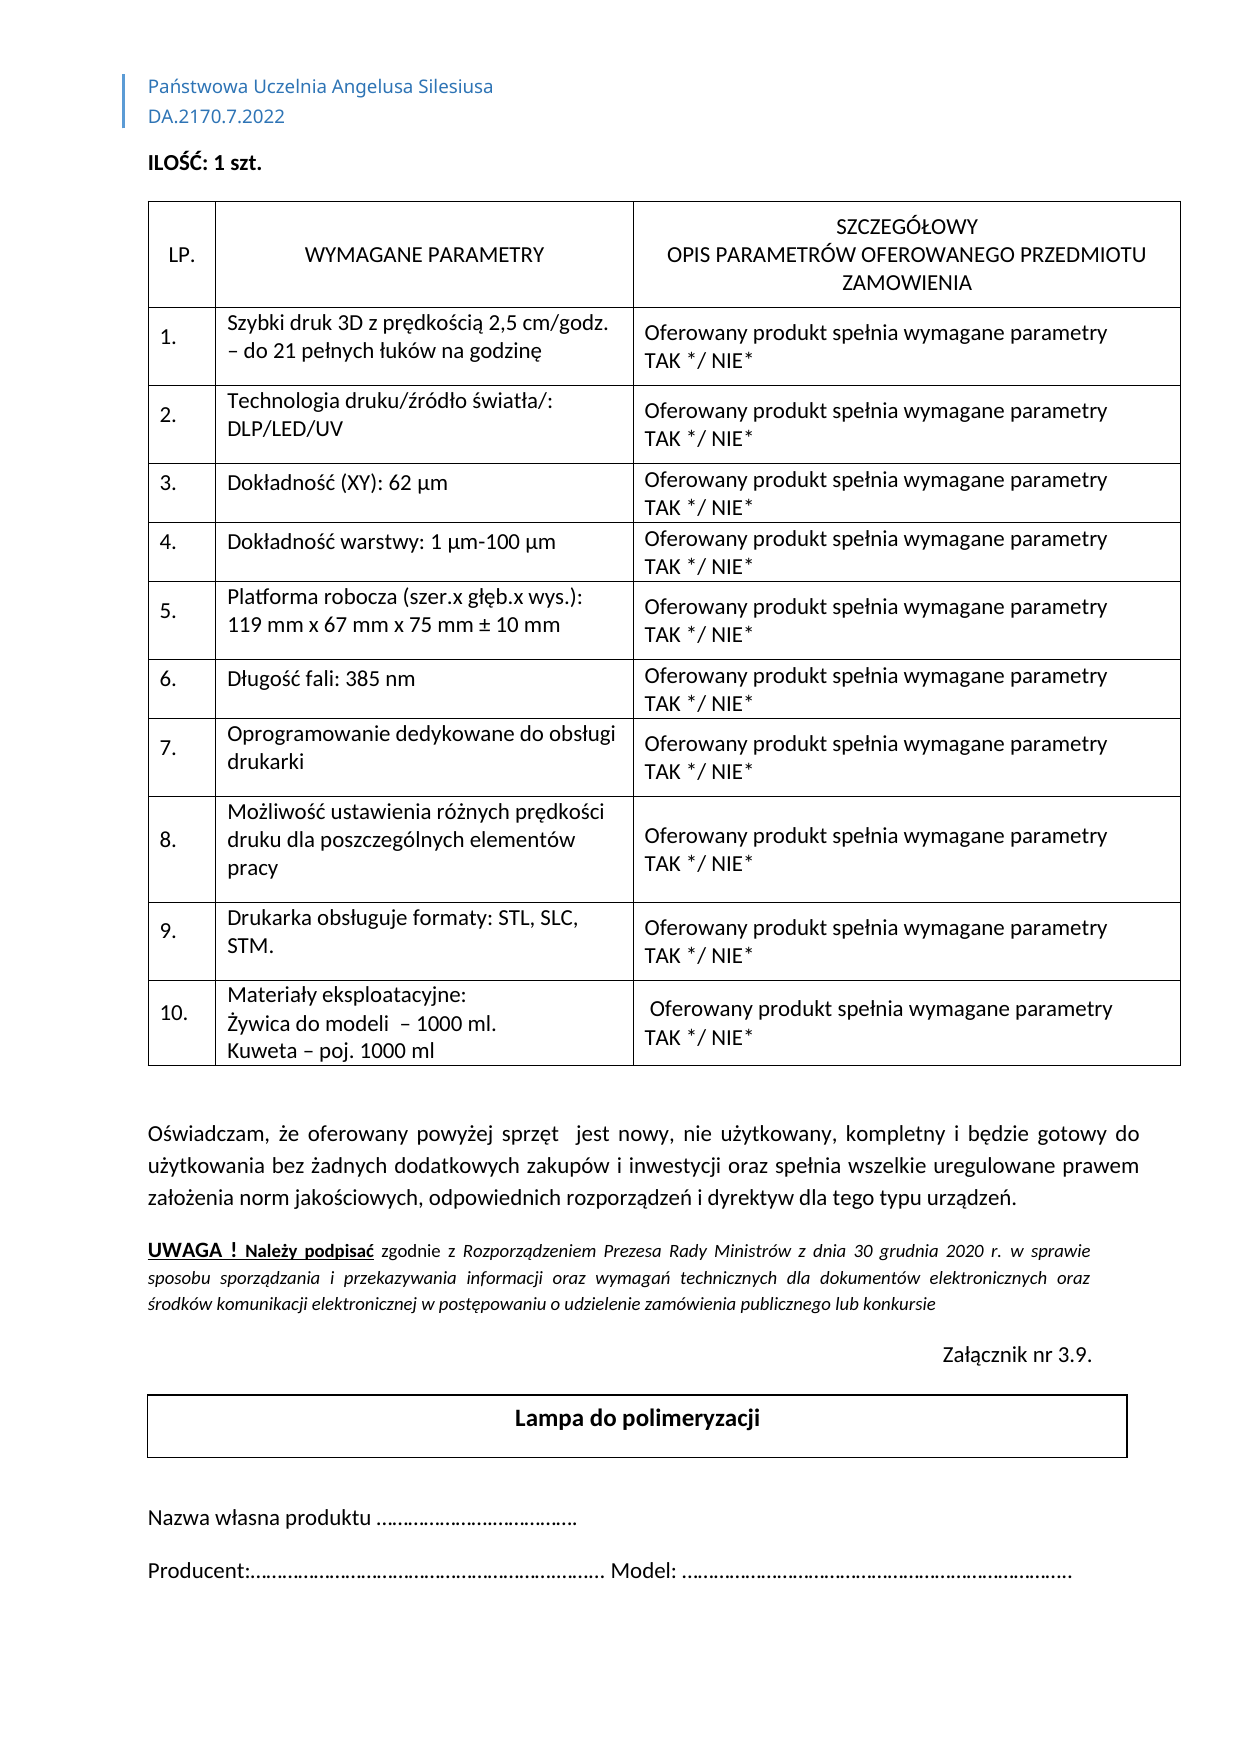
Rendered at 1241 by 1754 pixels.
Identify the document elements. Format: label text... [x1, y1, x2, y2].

table_cell 8. [149, 797, 215, 902]
table_cell Oferowany produkt spełnia wymagane parametry TAK */ NIE* [634, 386, 1180, 463]
table_cell 6. [149, 660, 215, 718]
table_cell 5. [149, 582, 215, 659]
table_cell Materiały eksploatacyjne: Żywica do modeli – 1000 ml. Kuweta – poj. 1000 ml [216, 981, 633, 1065]
table_cell Szybki druk 3D z prędkością 2,5 cm/godz. – do 21 pełnych łuków na godzinę [216, 308, 633, 385]
table_cell Oferowany produkt spełnia wymagane parametry TAK */ NIE* [634, 523, 1180, 581]
table_cell 9. [149, 903, 215, 979]
table_cell 10. [149, 981, 215, 1065]
table_cell Drukarka obsługuje formaty: STL, SLC, STM. [216, 903, 633, 979]
table_cell Oferowany produkt spełnia wymagane parametry TAK */ NIE* [634, 308, 1180, 385]
table_cell Dokładność (XY): 62 μm [216, 464, 633, 522]
text Załącznik nr 3.9. [148, 1340, 1093, 1368]
table_cell Dokładność warstwy: 1 μm-100 μm [216, 523, 633, 581]
text ILOŚĆ: 1 szt. [148, 148, 1093, 176]
table_cell 7. [149, 719, 215, 796]
table_cell Oferowany produkt spełnia wymagane parametry TAK */ NIE* [634, 903, 1180, 979]
table_header LP. [149, 202, 215, 307]
table_cell Możliwość ustawienia różnych prędkości druku dla poszczególnych elementów pracy [216, 797, 633, 902]
table_cell Oferowany produkt spełnia wymagane parametry TAK */ NIE* [634, 464, 1180, 522]
text Nazwa własna produktu ………………….……………. [148, 1458, 1093, 1531]
table_header WYMAGANE PARAMETRY [216, 202, 633, 307]
table_header SZCZEGÓŁOWY OPIS PARAMETRÓW OFEROWANEGO PRZEDMIOTU ZAMOWIENIA [634, 202, 1180, 307]
table_cell 4. [149, 523, 215, 581]
table_cell 1. [149, 308, 215, 385]
text Producent:………………………………………………….……... Model: ……………………………………………………………….. [148, 1556, 1093, 1584]
table_cell Technologia druku/źródło światła/: DLP/LED/UV [216, 386, 633, 463]
table_cell Oferowany produkt spełnia wymagane parametry TAK */ NIE* [634, 981, 1180, 1065]
text UWAGA ! Należy podpisać zgodnie z Rozporządzeniem Prezesa Rady Ministrów z dnia 30 grudnia 2020 r. w sprawie sposobu sporządzania i przekazywania informacji oraz wymagań technicznych dla dokumentów elektronicznych oraz środków komunikacji elektronicznej w postępowaniu o udzielenie zamówienia publicznego lub konkursie [148, 1236, 1093, 1316]
table_cell 2. [149, 386, 215, 463]
table_cell Oferowany produkt spełnia wymagane parametry TAK */ NIE* [634, 719, 1180, 796]
table_cell Długość fali: 385 nm [216, 660, 633, 718]
table_cell Oprogramowanie dedykowane do obsługi drukarki [216, 719, 633, 796]
table_cell Oferowany produkt spełnia wymagane parametry TAK */ NIE* [634, 660, 1180, 718]
text Oświadczam, że oferowany powyżej sprzęt jest nowy, nie użytkowany, kompletny i będzie gotowy do użytkowania bez żadnych dodatkowych zakupów i inwestycji oraz spełnia wszelkie uregulowane prawem założenia norm jakościowych, odpowiednich rozporządzeń i dyrektyw dla tego typu urządzeń. [148, 1119, 1141, 1211]
table_cell Oferowany produkt spełnia wymagane parametry TAK */ NIE* [634, 797, 1180, 902]
table_cell Oferowany produkt spełnia wymagane parametry TAK */ NIE* [634, 582, 1180, 659]
table_cell 3. [149, 464, 215, 522]
table_cell Platforma robocza (szer.x głęb.x wys.): 119 mm x 67 mm x 75 mm ± 10 mm [216, 582, 633, 659]
